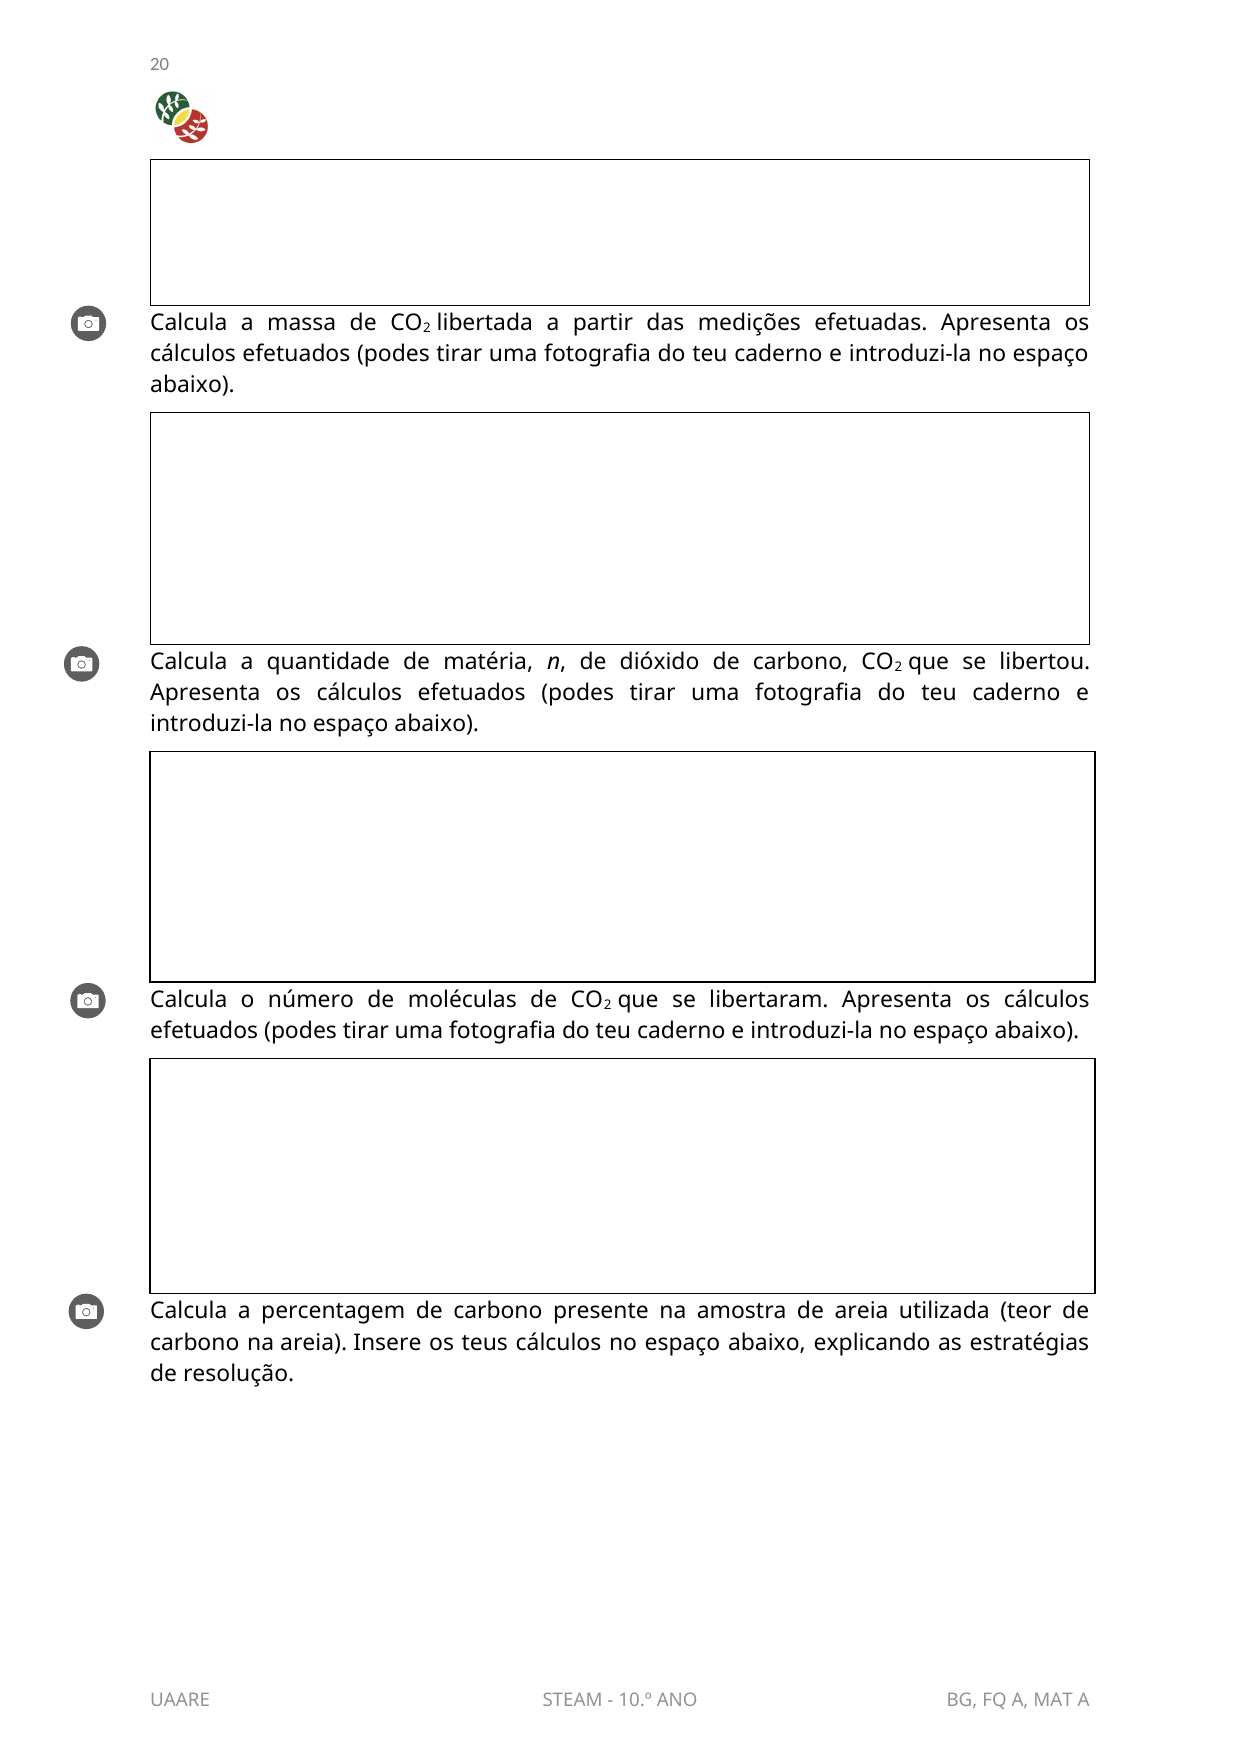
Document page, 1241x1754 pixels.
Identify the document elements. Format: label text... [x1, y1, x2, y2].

text Calcula o número de moléculas de CO2 que se libertaram. Apresenta os cálculos efetuados (podes tirar uma fotografia do teu caderno e introduzi-la no espaço abaixo). [150, 983, 1090, 1045]
text Calcula a massa de CO2 libertada a partir das medições efetuadas. Apresenta os cálculos efetuados (podes tirar uma fotografia do teu caderno e introduzi-la no espaço abaixo). [150, 306, 1090, 399]
text Calcula a percentagem de carbono presente na amostra de areia utilizada (teor de carbono na areia). Insere os teus cálculos no espaço abaixo, explicando as estratégias de resolução. [150, 1294, 1090, 1388]
table_header [151, 752, 1094, 981]
text Calcula a quantidade de matéria, n, de dióxido de carbono, CO2 que se libertou. Apresenta os cálculos efetuados (podes tirar uma fotografia do teu caderno e introduzi-la no espaço abaixo). [150, 645, 1090, 738]
picture [150, 87, 212, 147]
table_header [151, 160, 1089, 304]
table_header [151, 413, 1089, 643]
table_header [151, 1059, 1094, 1293]
